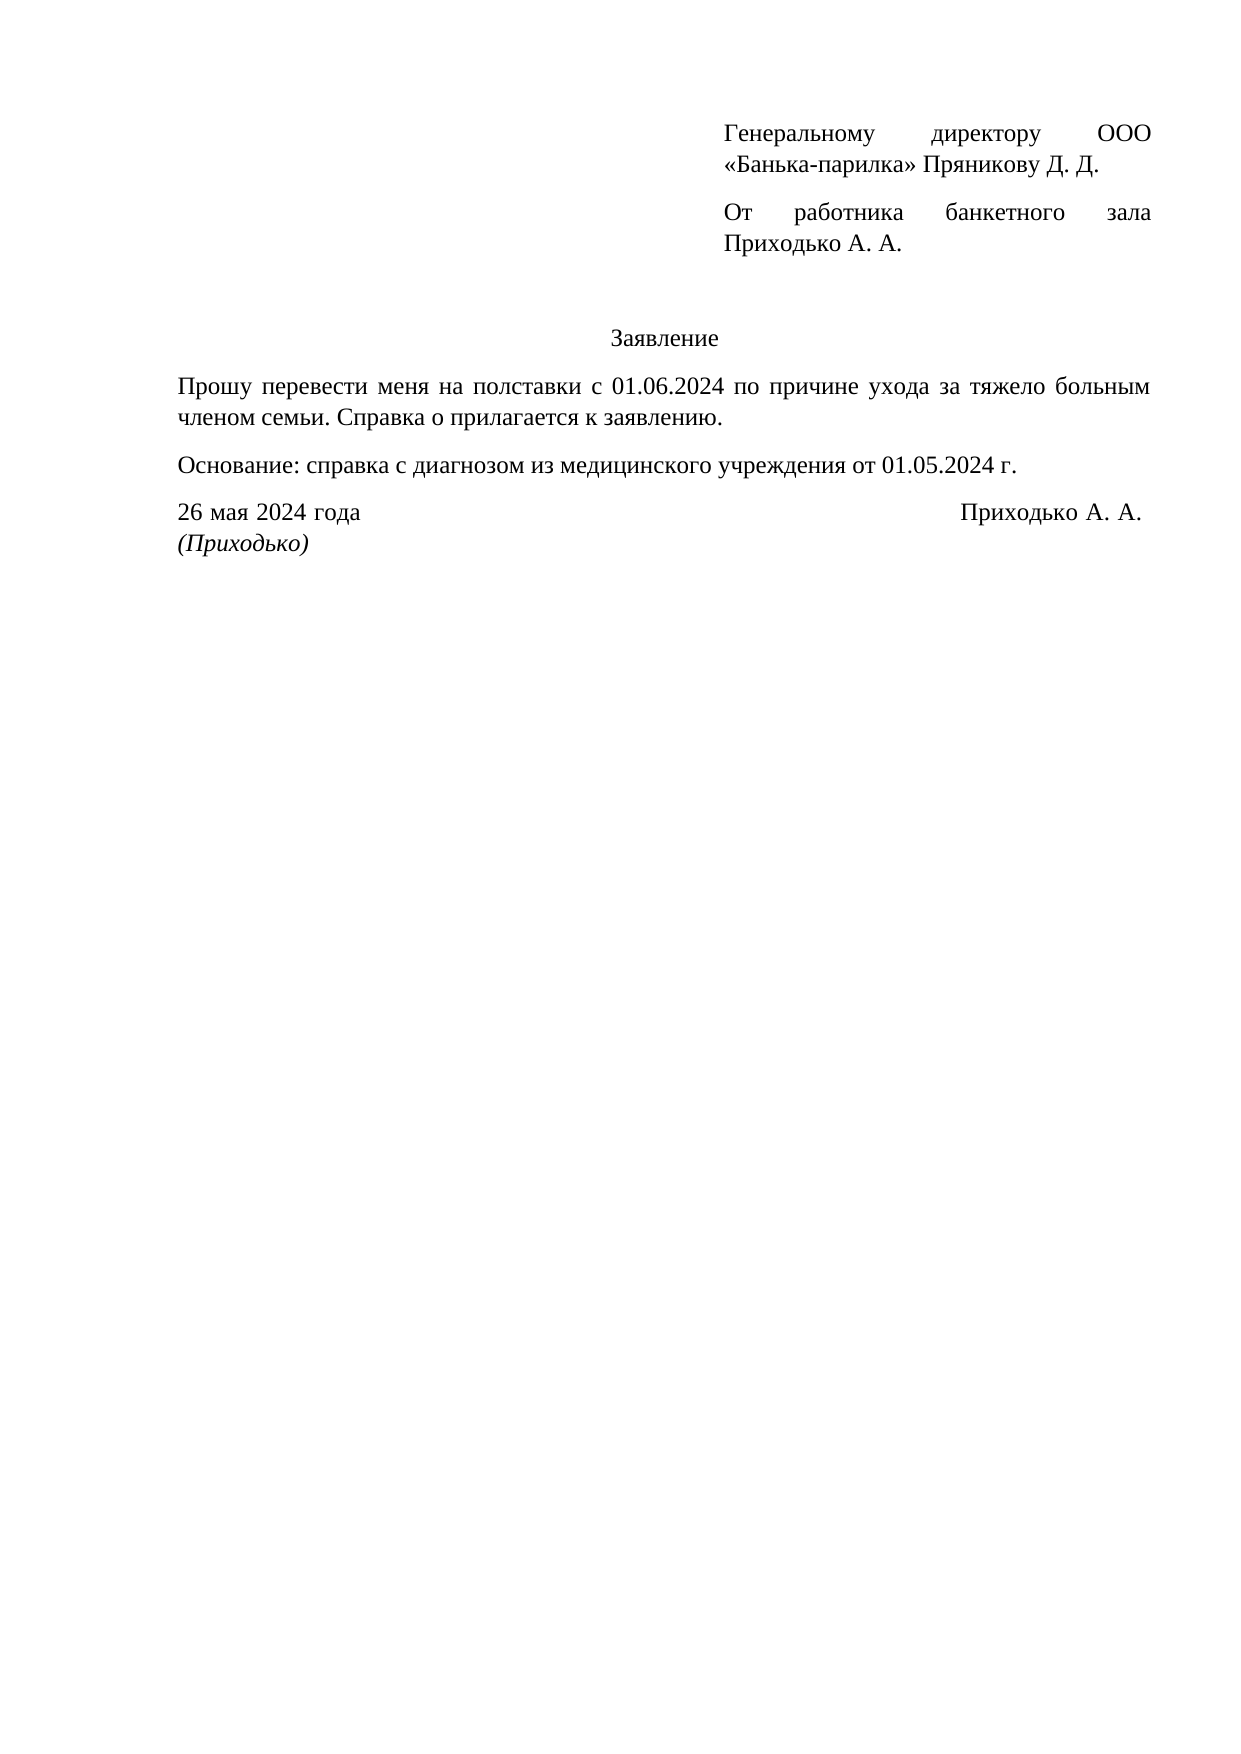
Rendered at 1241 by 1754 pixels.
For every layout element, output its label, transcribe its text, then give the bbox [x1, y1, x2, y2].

text От работника банкетного зала Приходько А. А. [723, 197, 1152, 257]
text Заявление [177, 323, 1152, 352]
text Основание: справка с диагнозом из медицинского учреждения от 01.05.2024 г. [177, 450, 1152, 478]
text 26 мая 2024 года Приходько А. А. (Приходько) [177, 497, 1152, 557]
text Генеральному директору ООО «Банька-парилка» Пряникову Д. Д. [723, 118, 1152, 178]
text Прошу перевести меня на полставки с 01.06.2024 по причине ухода за тяжело больным членом семьи. Справка о прилагается к заявлению. [177, 371, 1152, 431]
